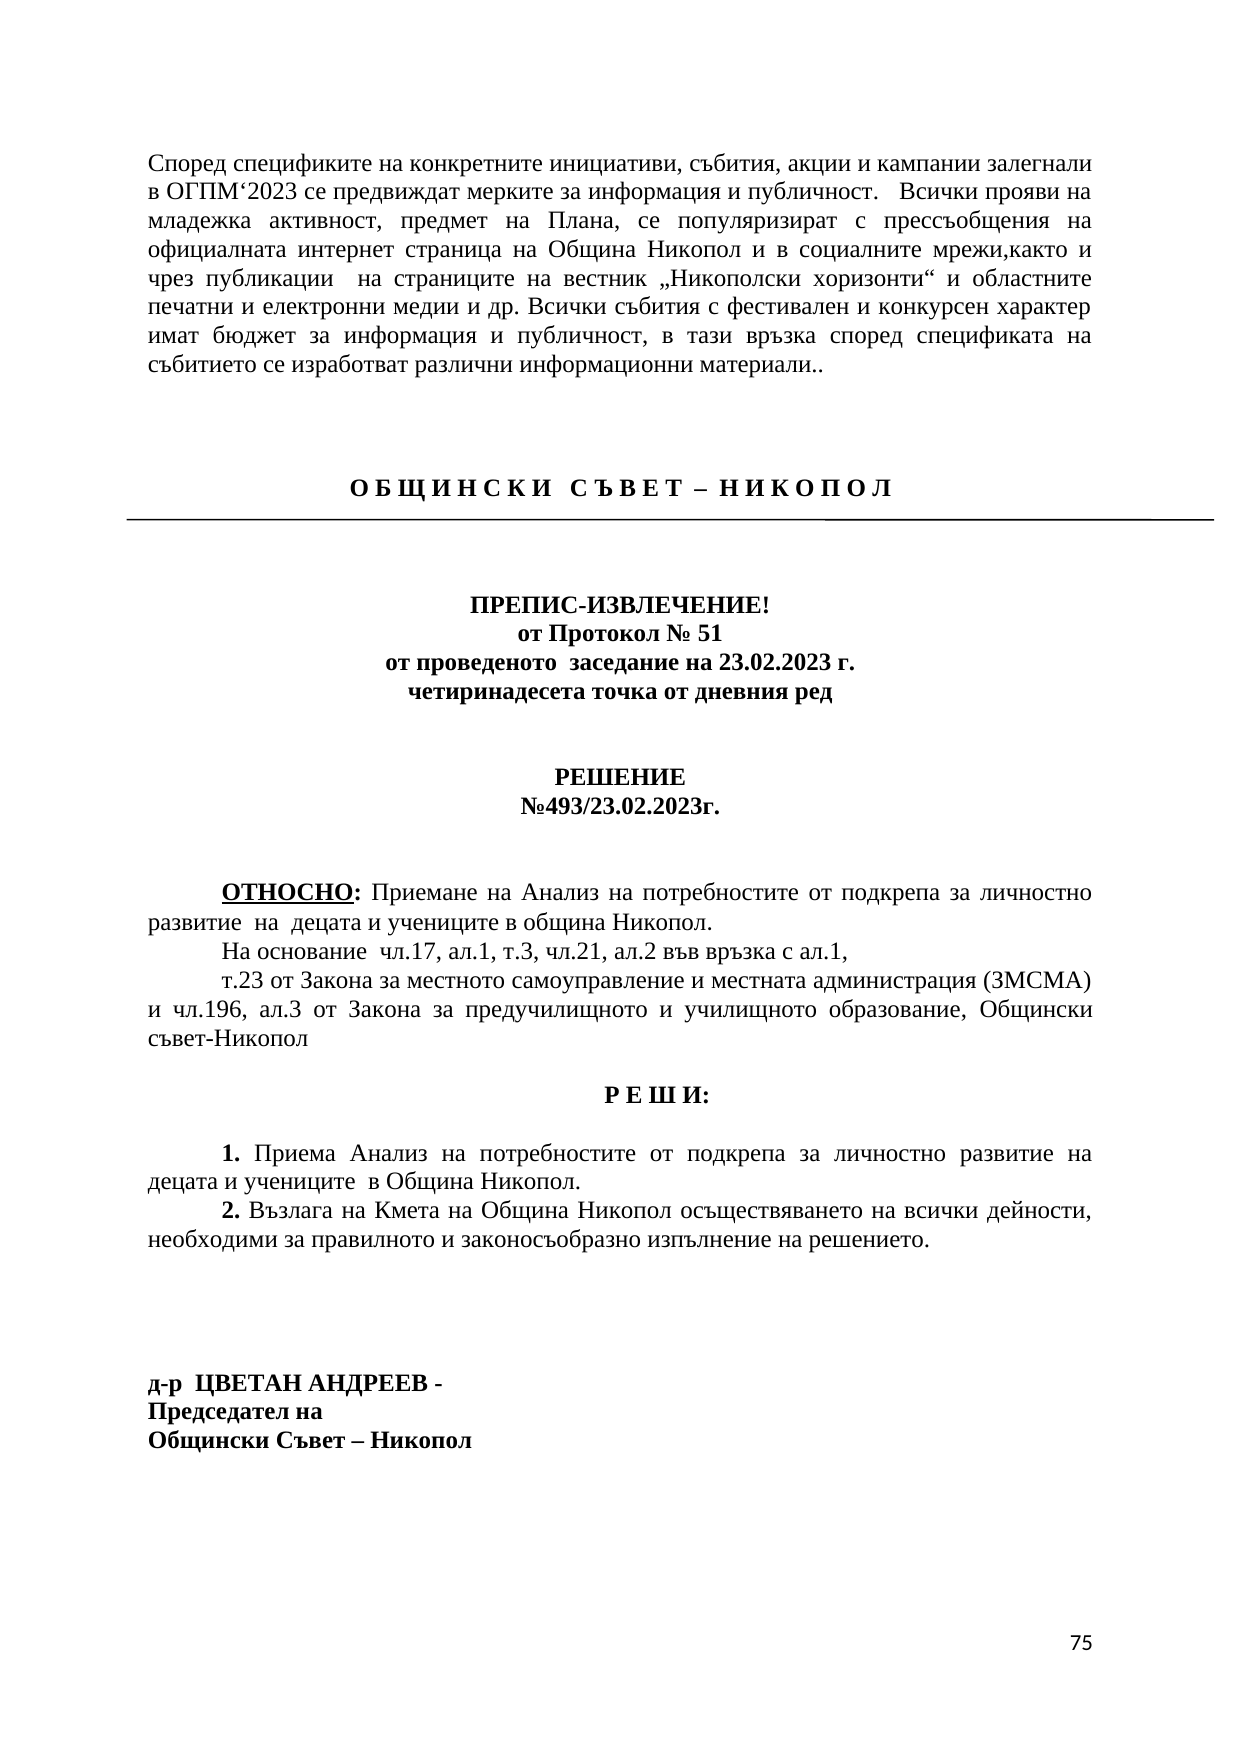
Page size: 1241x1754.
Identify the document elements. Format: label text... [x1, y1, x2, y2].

text т.23 от Закона за местното самоуправление и местната администрация (ЗМСМА) и чл.196, ал.3 от Закона за предучилищното и училищното образование, Общински съвет-Никопол [148, 965, 1093, 1051]
text Председател на [148, 1396, 1093, 1425]
text На основание чл.17, ал.1, т.3, чл.21, ал.2 във връзка с ал.1, [148, 936, 1093, 965]
text д-р ЦВЕТАН АНДРЕЕВ - [148, 1368, 1093, 1396]
text ПРЕПИС-ИЗВЛЕЧЕНИЕ! [148, 590, 1093, 618]
text от проведеното заседание на 23.02.2023 г. [148, 647, 1093, 676]
text 1. Приема Анализ на потребностите от подкрепа за личностно развитие на децата и учениците в Община Никопол. [148, 1138, 1093, 1195]
text №493/23.02.2023г. [148, 791, 1093, 820]
text Според спецификите на конкретните инициативи, събития, акции и кампании залегнали в ОГПМ‘2023 се предвиждат мерките за информация и публичност. Всички прояви на младежка активност, предмет на Плана, се популяризират с прессъобщения на официалната интернет страница на Община Никопол и в социалните мрежи,както и чрез публикации на страниците на вестник „Никополски хоризонти“ и областните печатни и електронни медии и др. Всички събития с фестивален и конкурсен характер имат бюджет за информация и публичност, в тази връзка според спецификата на събитието се изработват различни информационни материали.. [148, 148, 1093, 378]
text Общински Съвет – Никопол [148, 1425, 1093, 1454]
text 2. Възлага на Кмета на Община Никопол осъществяването на всички дейности, необходими за правилното и законосъобразно изпълнение на решението. [148, 1195, 1093, 1253]
text РЕШЕНИЕ [148, 762, 1093, 791]
text от Протокол № 51 [148, 618, 1093, 647]
text ОТНОСНО: Приемане на Анализ на потребностите от подкрепа за личностно развитие на децата и учениците в община Никопол. [148, 877, 1093, 936]
text Р Е Ш И: [148, 1080, 1093, 1109]
text О Б Щ И Н С К И С Ъ В Е Т – Н И К О П О Л [148, 473, 1093, 502]
text четиринадесета точка от дневния ред [148, 676, 1093, 705]
